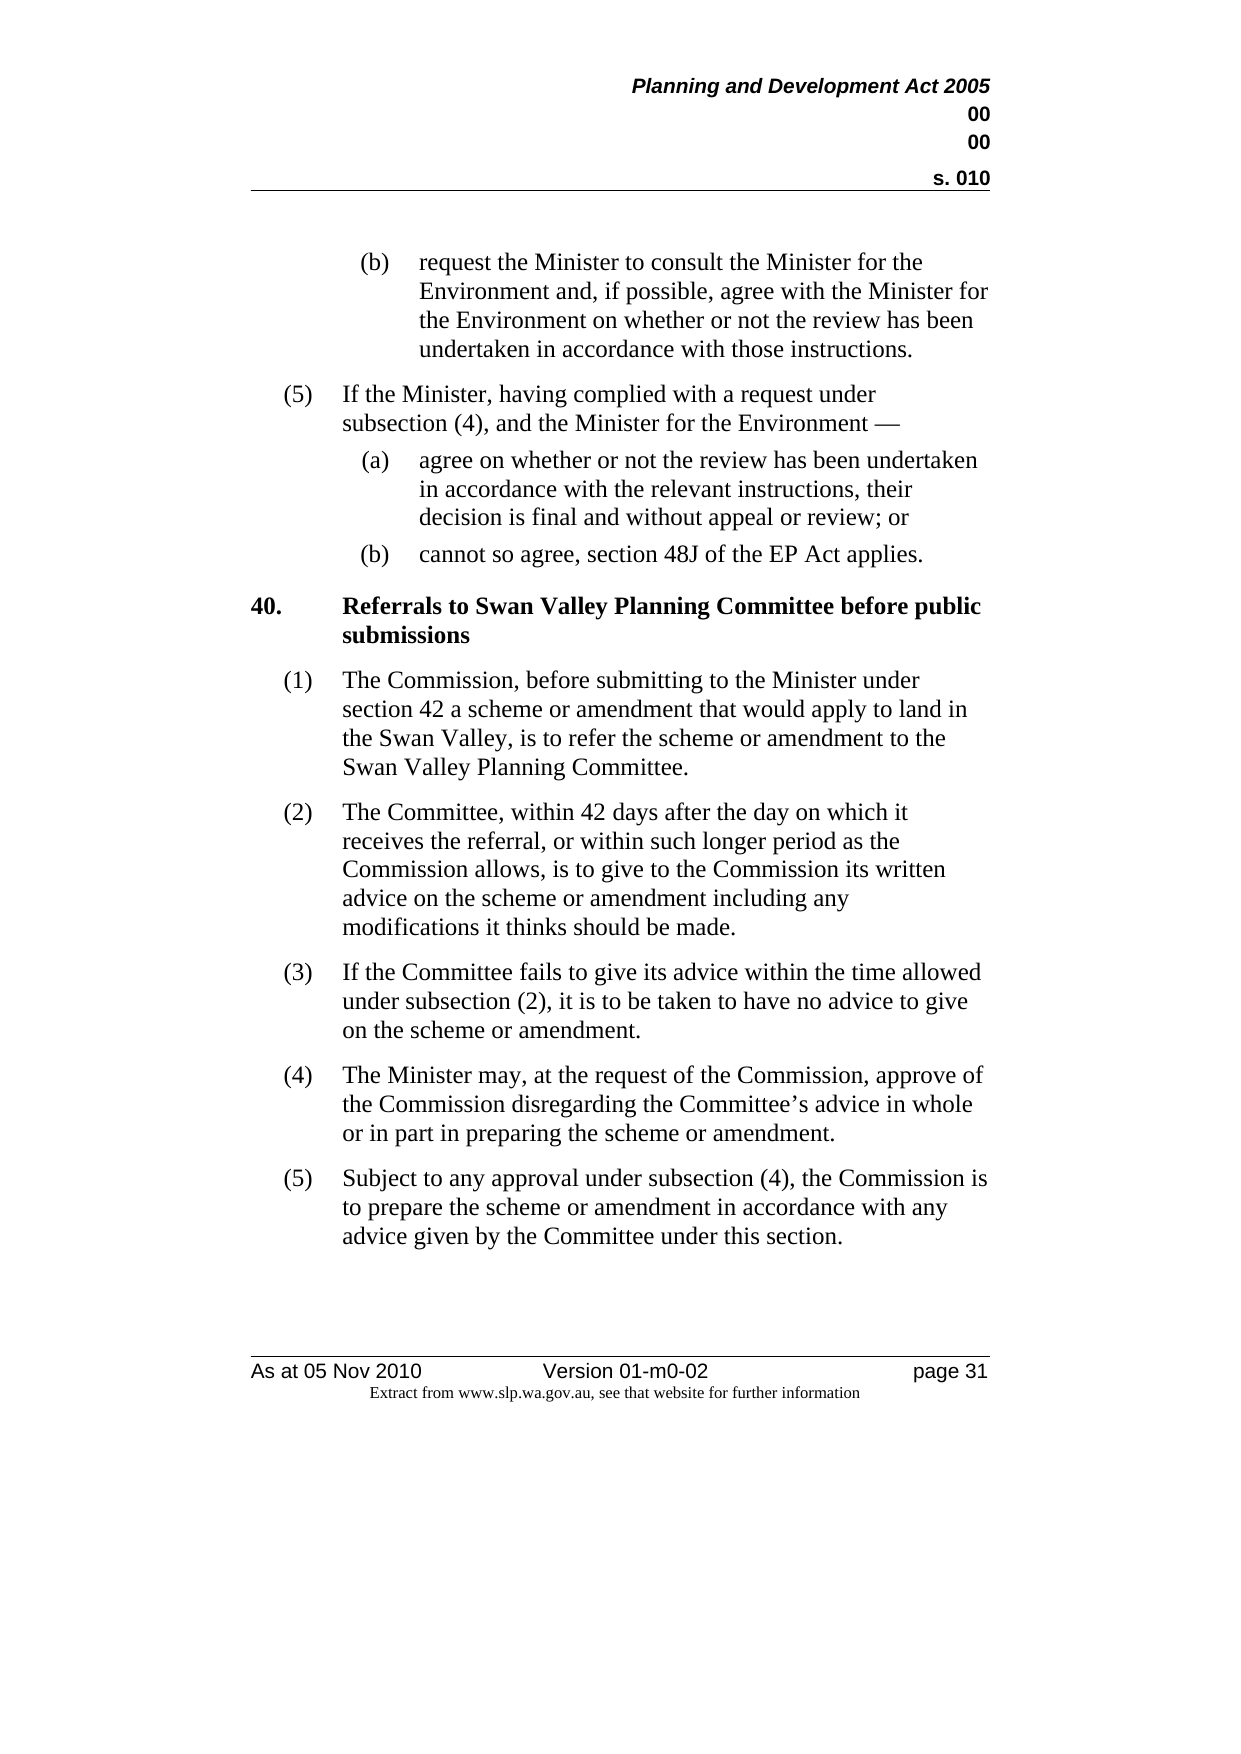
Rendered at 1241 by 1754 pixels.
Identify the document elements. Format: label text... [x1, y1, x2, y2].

text (5) If the Minister, having complied with a request under subsection (4), and the Minister for the Environment — [251, 379, 990, 437]
text (2) The Committee, within 42 days after the day on which it receives the referral, or within such longer period as the Commission allows, is to give to the Commission its written advice on the scheme or amendment including any modifications it thinks should be made. [251, 797, 990, 941]
text (b) cannot so agree, section 48J of the EP Act applies. [251, 539, 990, 568]
text (a) agree on whether or not the review has been undertaken in accordance with the relevant instructions, their decision is final and without appeal or review; or [251, 445, 990, 531]
text (3) If the Committee fails to give its advice within the time allowed under subsection (2), it is to be taken to have no advice to give on the scheme or amendment. [251, 957, 990, 1044]
text (5) Subject to any approval under subsection (4), the Commission is to prepare the scheme or amendment in accordance with any advice given by the Committee under this section. [251, 1163, 990, 1249]
subtitle 40. Referrals to Swan Valley Planning Committee before public submissions [251, 591, 990, 649]
text (1) The Commission, before submitting to the Minister under section 42 a scheme or amendment that would apply to land in the Swan Valley, is to refer the scheme or amendment to the Swan Valley Planning Committee. [251, 665, 990, 780]
text (b) request the Minister to consult the Minister for the Environment and, if possible, agree with the Minister for the Environment on whether or not the review has been undertaken in accordance with those instructions. [251, 247, 990, 362]
text (4) The Minister may, at the request of the Commission, approve of the Commission disregarding the Committee’s advice in whole or in part in preparing the scheme or amendment. [251, 1060, 990, 1147]
